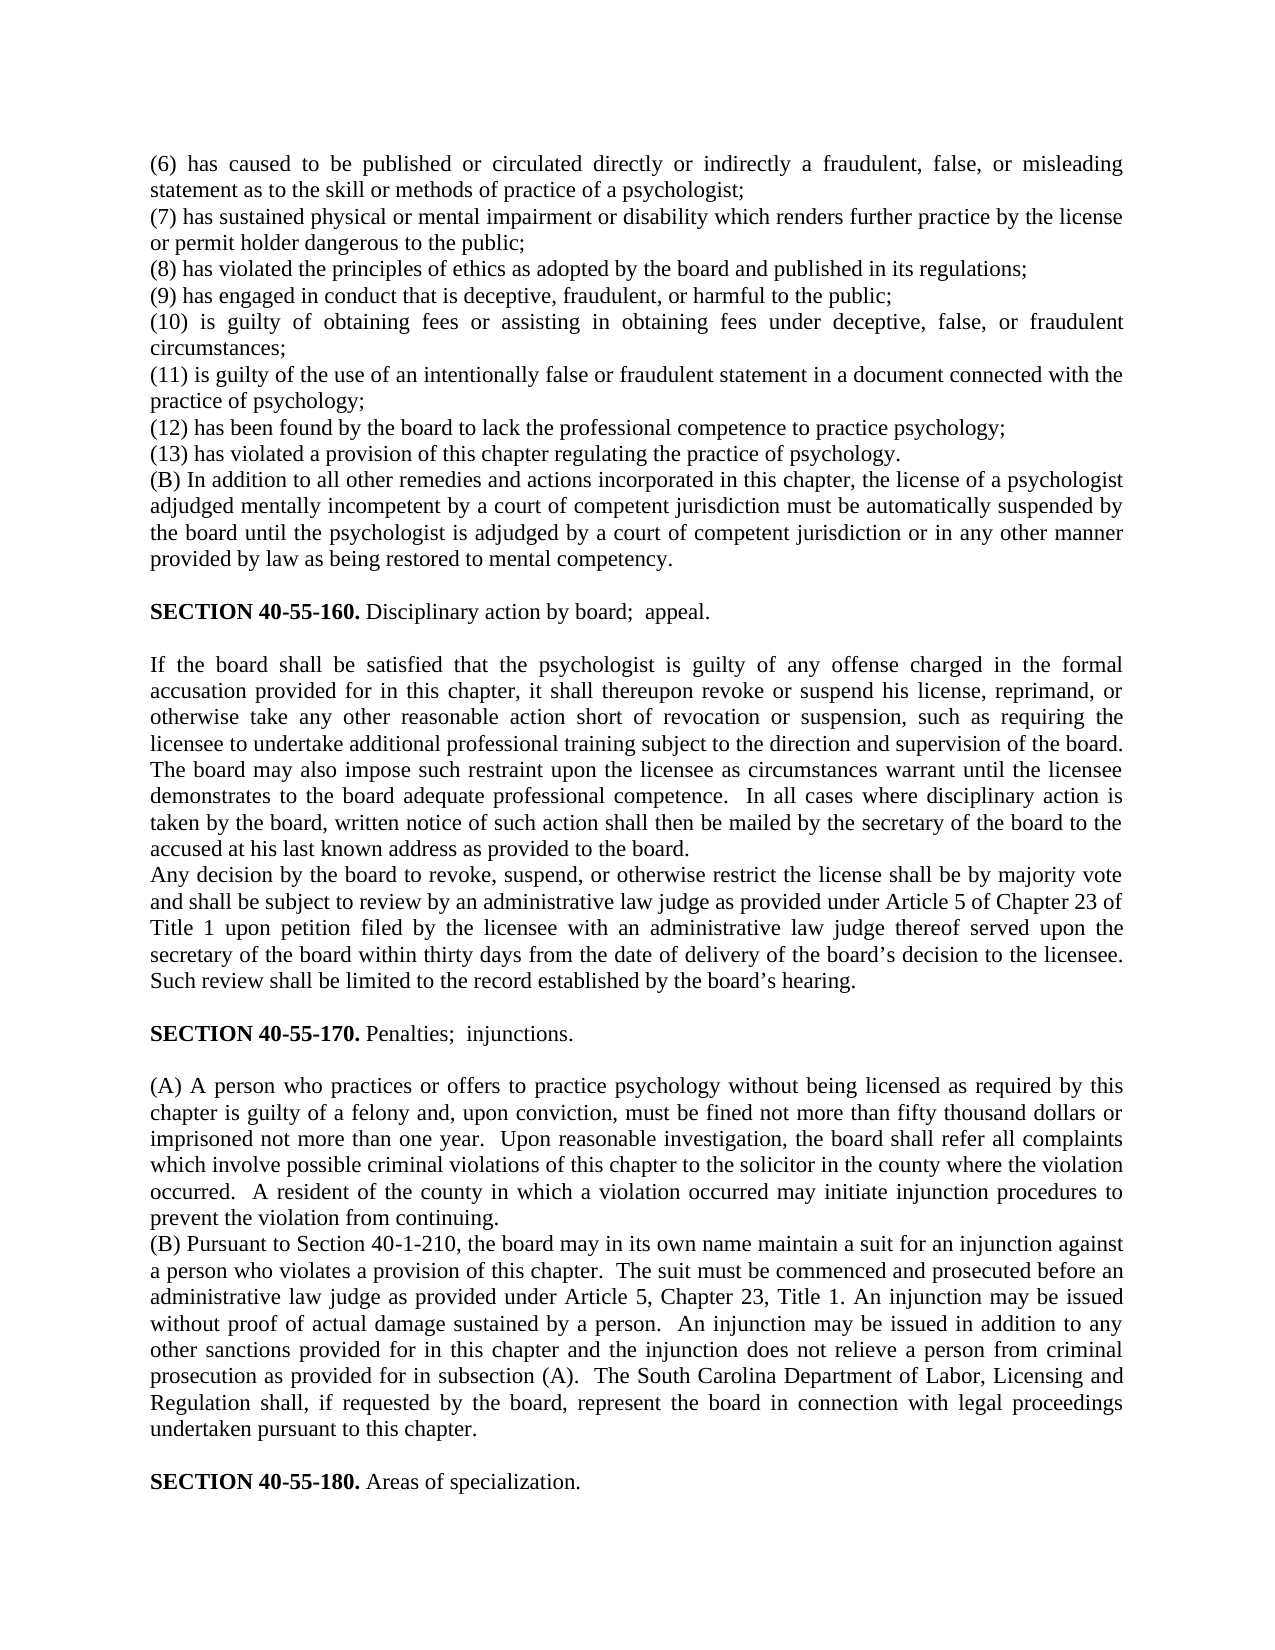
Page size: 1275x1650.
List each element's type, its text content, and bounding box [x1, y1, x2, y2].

text (7) has sustained physical or mental impairment or disability which renders further practice by the license or permit holder dangerous to the public; [150, 203, 1125, 255]
text (13) has violated a provision of this chapter regulating the practice of psychology. [150, 440, 1125, 466]
text (B) Pursuant to Section 40-1-210, the board may in its own name maintain a suit for an injunction against a person who violates a provision of this chapter. The suit must be commenced and prosecuted before an administrative law judge as provided under Article 5, Chapter 23, Title 1. An injunction may be issued without proof of actual damage sustained by a person. An injunction may be issued in addition to any other sanctions provided for in this chapter and the injunction does not relieve a person from criminal prosecution as provided for in subsection (A). The South Carolina Department of Labor, Licensing and Regulation shall, if requested by the board, represent the board in connection with legal proceedings undertaken pursuant to this chapter. [150, 1231, 1125, 1441]
text (8) has violated the principles of ethics as adopted by the board and published in its regulations; [150, 255, 1125, 282]
text SECTION 40-55-160. Disciplinary action by board; appeal. [150, 598, 1125, 624]
text If the board shall be satisfied that the psychologist is guilty of any offense charged in the formal accusation provided for in this chapter, it shall thereupon revoke or suspend his license, reprimand, or otherwise take any other reasonable action short of revocation or suspension, such as requiring the licensee to undertake additional professional training subject to the direction and supervision of the board. The board may also impose such restraint upon the licensee as circumstances warrant until the licensee demonstrates to the board adequate professional competence. In all cases where disciplinary action is taken by the board, written notice of such action shall then be mailed by the secretary of the board to the accused at his last known address as provided to the board. [150, 651, 1125, 862]
text SECTION 40-55-180. Areas of specialization. [150, 1468, 1125, 1494]
text (6) has caused to be published or circulated directly or indirectly a fraudulent, false, or misleading statement as to the skill or methods of practice of a psychologist; [150, 150, 1125, 203]
text (12) has been found by the board to lack the professional competence to practice psychology; [150, 413, 1125, 440]
text (10) is guilty of obtaining fees or assisting in obtaining fees under deceptive, false, or fraudulent circumstances; [150, 308, 1125, 361]
text (B) In addition to all other remedies and actions incorporated in this chapter, the license of a psychologist adjudged mentally incompetent by a court of competent jurisdiction must be automatically suspended by the board until the psychologist is adjudged by a court of competent jurisdiction or in any other manner provided by law as being restored to mental competency. [150, 466, 1125, 572]
text Any decision by the board to revoke, suspend, or otherwise restrict the license shall be by majority vote and shall be subject to review by an administrative law judge as provided under Article 5 of Chapter 23 of Title 1 upon petition filed by the licensee with an administrative law judge thereof served upon the secretary of the board within thirty days from the date of delivery of the board’s decision to the licensee. Such review shall be limited to the record established by the board’s hearing. [150, 862, 1125, 993]
text (A) A person who practices or offers to practice psychology without being licensed as required by this chapter is guilty of a felony and, upon conviction, must be fined not more than fifty thousand dollars or imprisoned not more than one year. Upon reasonable investigation, the board shall refer all complaints which involve possible criminal violations of this chapter to the solicitor in the county where the violation occurred. A resident of the county in which a violation occurred may initiate injunction procedures to prevent the violation from continuing. [150, 1072, 1125, 1231]
text (9) has engaged in conduct that is deceptive, fraudulent, or harmful to the public; [150, 282, 1125, 308]
text (11) is guilty of the use of an intentionally false or fraudulent statement in a document connected with the practice of psychology; [150, 361, 1125, 413]
text SECTION 40-55-170. Penalties; injunctions. [150, 1020, 1125, 1046]
